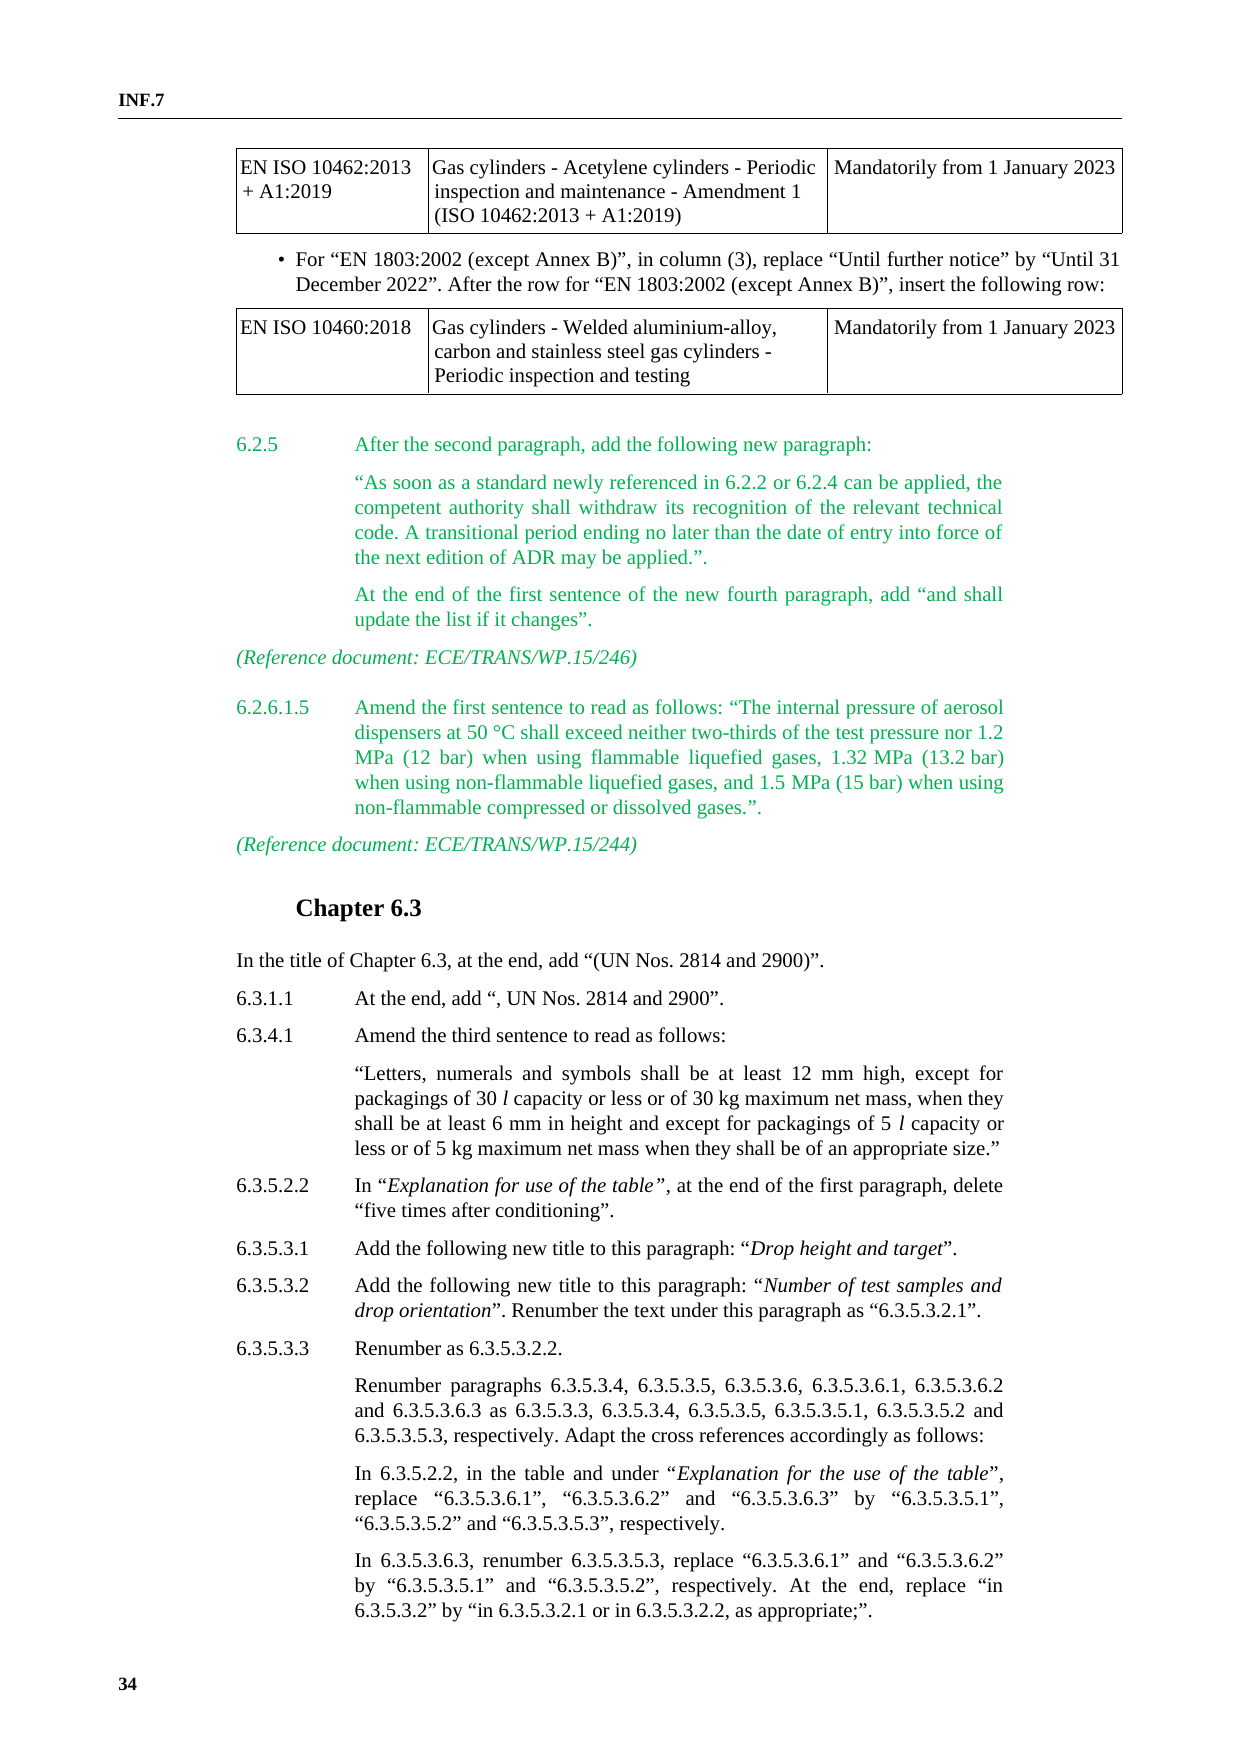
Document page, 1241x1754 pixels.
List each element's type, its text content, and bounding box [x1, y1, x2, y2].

text 6.3.5.3.1 Add the following new title to this paragraph: “Drop height and target”. [236, 1234, 1004, 1259]
text For “EN 1803:2002 (except Annex B)”, in column (3), replace “Until further notice” by “Until 31 December 2022”. After the row for “EN 1803:2002 (except Annex B)”, insert the following row: [278, 246, 1122, 296]
table_header Gas cylinders - Welded aluminium-alloy, carbon and stainless steel gas cylinders - Periodic inspection and testing [429, 309, 827, 393]
text In the title of Chapter 6.3, at the end, add “(UN Nos. 2814 and 2900)”. [236, 947, 1004, 972]
text “As soon as a standard newly referenced in 6.2.2 or 6.2.4 can be applied, the competent authority shall withdraw its recognition of the relevant technical code. A transitional period ending no later than the date of entry into force of the next edition of ADR may be applied.”. [354, 469, 1004, 569]
table_header Gas cylinders - Acetylene cylinders - Periodic inspection and maintenance - Amendment 1 (ISO 10462:2013 + A1:2019) [429, 149, 827, 233]
table_header EN ISO 10460:2018 [237, 309, 428, 393]
text 6.3.4.1 Amend the third sentence to read as follows: [236, 1022, 1004, 1047]
table_header Mandatorily from 1 January 2023 [828, 149, 1122, 233]
table_header Mandatorily from 1 January 2023 [828, 309, 1122, 393]
text At the end of the first sentence of the new fourth paragraph, add “and shall update the list if it changes”. [354, 581, 1004, 631]
text 6.3.5.3.2 Add the following new title to this paragraph: “Number of test samples and drop orientation”. Renumber the text under this paragraph as “6.3.5.3.2.1”. [236, 1272, 1004, 1322]
text 6.3.1.1 At the end, add “, UN Nos. 2814 and 2900”. [236, 984, 1004, 1009]
text 6.2.5 After the second paragraph, add the following new paragraph: [236, 431, 1004, 456]
text (Reference document: ECE/TRANS/WP.15/246) [236, 644, 1004, 669]
text Chapter 6.3 [118, 894, 1004, 922]
table_header EN ISO 10462:2013 + A1:2019 [237, 149, 428, 233]
text 6.3.5.2.2 In “Explanation for use of the table”, at the end of the first paragraph, delete “five times after conditioning”. [236, 1172, 1004, 1222]
text In 6.3.5.3.6.3, renumber 6.3.5.3.5.3, replace “6.3.5.3.6.1” and “6.3.5.3.6.2” by “6.3.5.3.5.1” and “6.3.5.3.5.2”, respectively. At the end, replace “in 6.3.5.3.2” by “in 6.3.5.3.2.1 or in 6.3.5.3.2.2, as appropriate;”. [236, 1547, 1004, 1622]
text 6.3.5.3.3 Renumber as 6.3.5.3.2.2. [236, 1334, 1004, 1359]
text (Reference document: ECE/TRANS/WP.15/244) [236, 831, 1004, 856]
text “Letters, numerals and symbols shall be at least 12 mm high, except for packagings of 30 l capacity or less or of 30 kg maximum net mass, when they shall be at least 6 mm in height and except for packagings of 5 l capacity or less or of 5 kg maximum net mass when they shall be of an appropriate size.” [236, 1059, 1004, 1159]
text In 6.3.5.2.2, in the table and under “Explanation for the use of the table”, replace “6.3.5.3.6.1”, “6.3.5.3.6.2” and “6.3.5.3.6.3” by “6.3.5.3.5.1”, “6.3.5.3.5.2” and “6.3.5.3.5.3”, respectively. [236, 1459, 1004, 1534]
text Renumber paragraphs 6.3.5.3.4, 6.3.5.3.5, 6.3.5.3.6, 6.3.5.3.6.1, 6.3.5.3.6.2 and 6.3.5.3.6.3 as 6.3.5.3.3, 6.3.5.3.4, 6.3.5.3.5, 6.3.5.3.5.1, 6.3.5.3.5.2 and 6.3.5.3.5.3, respectively. Adapt the cross references accordingly as follows: [236, 1372, 1004, 1447]
text 6.2.6.1.5 Amend the first sentence to read as follows: “The internal pressure of aerosol dispensers at 50 °C shall exceed neither two-thirds of the test pressure nor 1.2 MPa (12 bar) when using flammable liquefied gases, 1.32 MPa (13.2 bar) when using non-flammable liquefied gases, and 1.5 MPa (15 bar) when using non-flammable compressed or dissolved gases.”. [236, 694, 1004, 819]
